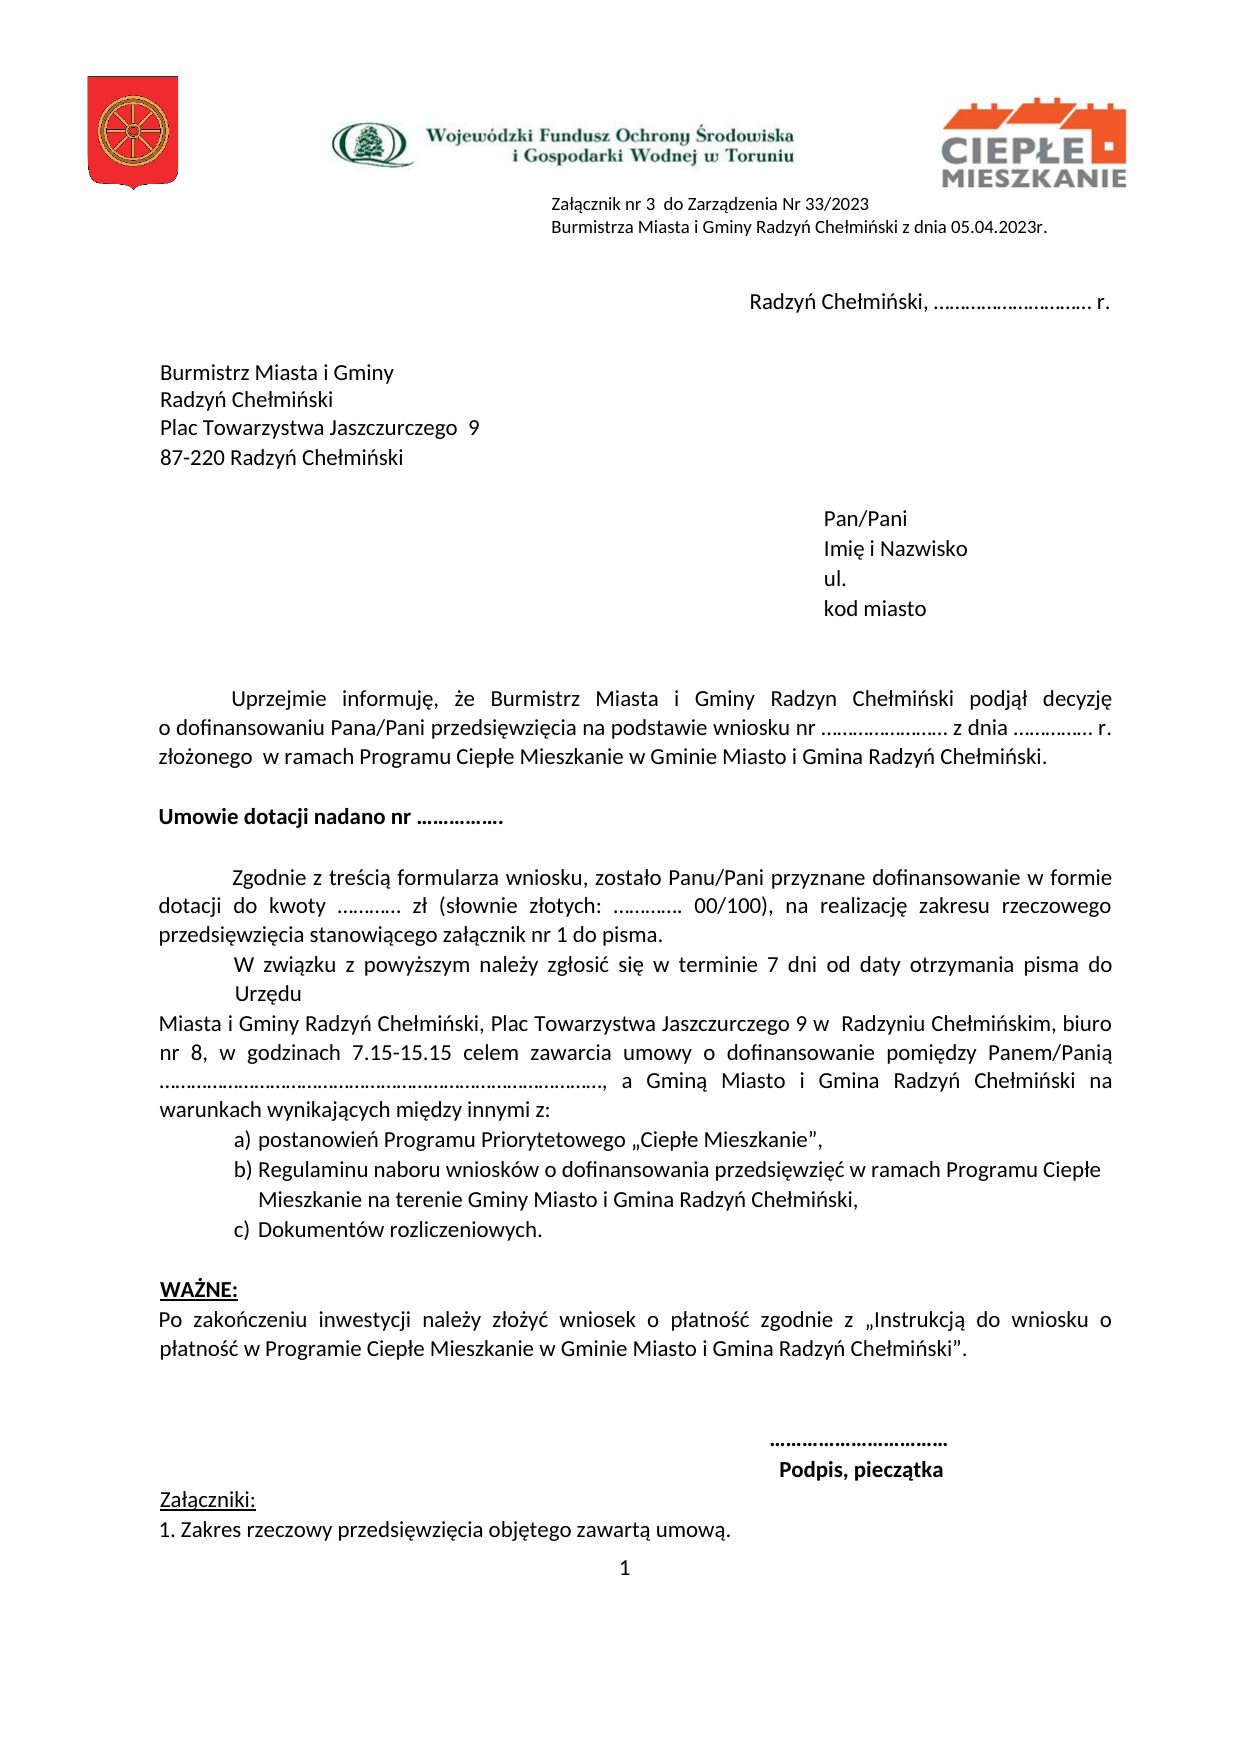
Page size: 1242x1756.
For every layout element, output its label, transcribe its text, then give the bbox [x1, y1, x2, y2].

text Załączniki: [160, 1485, 1117, 1513]
text W związku z powyższym należy zgłosić się w terminie 7 dni od daty otrzymania pisma do Urzędu [233, 950, 1114, 1007]
text Po zakończeniu inwestycji należy złożyć wniosek o płatność zgodnie z „Instrukcją do wniosku o płatność w Programie Ciepłe Mieszkanie w Gminie Miasto i Gmina Radzyń Chełmiński”. [158, 1305, 1114, 1362]
text Miasta i Gminy Radzyń Chełmiński, Plac Towarzystwa Jaszczurczego 9 w Radzyniu Chełmińskim, biuro nr 8, w godzinach 7.15-15.15 celem zawarcia umowy o dofinansowanie pomiędzy Panem/Panią …………………………………………………………………………, a Gminą Miasto i Gmina Radzyń Chełmiński na warunkach wynikających między innymi z: [158, 1009, 1114, 1123]
picture [307, 98, 819, 190]
text Radzyń Chełmiński, ………………………… r. [88, 287, 1111, 315]
text Uprzejmie informuję, że Burmistrz Miasta i Gminy Radzyn Chełmiński podjął decyzję o dofinansowaniu Pana/Pani przedsięwzięcia na podstawie wniosku nr …………………… z dnia …………… r. złożonego w ramach Programu Ciepłe Mieszkanie w Gminie Miasto i Gmina Radzyń Chełmiński. [158, 684, 1114, 770]
text 87-220 Radzyń Chełmiński [160, 443, 1117, 471]
text Mieszkanie na terenie Gminy Miasto i Gmina Radzyń Chełmiński, [254, 1185, 1114, 1213]
text Pan/Pani [614, 504, 1117, 532]
text 1 [614, 1553, 635, 1581]
text Imię i Nazwisko [824, 534, 1001, 562]
text Burmistrz Miasta i Gminy Radzyń Chełmiński [160, 358, 453, 413]
text kod miasto [633, 594, 1117, 622]
list Regulaminu naboru wniosków o dofinansowania przedsięwzięć w ramach Programu Ciepłe [233, 1155, 1114, 1183]
text Zgodnie z treścią formularza wniosku, zostało Panu/Pani przyznane dofinansowanie w formie dotacji do kwoty ………… zł (słownie złotych: …………. 00/100), na realizację zakresu rzeczowego przedsięwzięcia stanowiącego załącznik nr 1 do pisma. [158, 863, 1114, 948]
text 1. Zakres rzeczowy przedsięwzięcia objętego zawartą umową. [158, 1515, 1114, 1543]
text ul. [824, 564, 1001, 592]
text Plac Towarzystwa Jaszczurczego 9 [160, 413, 1117, 441]
text WAŻNE: [160, 1275, 1117, 1303]
picture [87, 76, 179, 190]
text …………………………… [88, 1424, 1112, 1453]
text Umowie dotacji nadano nr ……………. [158, 802, 1117, 830]
text Załącznik nr 3 do Zarządzenia Nr 33/2023 [235, 192, 1112, 215]
picture [922, 95, 1147, 190]
subtitle Podpis, pieczątka [712, 1455, 1112, 1483]
list Dokumentów rozliczeniowych. [233, 1215, 1114, 1243]
text Burmistrza Miasta i Gminy Radzyń Chełmiński z dnia 05.04.2023r. [457, 215, 1117, 238]
list postanowień Programu Priorytetowego „Ciepłe Mieszkanie”, [233, 1125, 1114, 1153]
